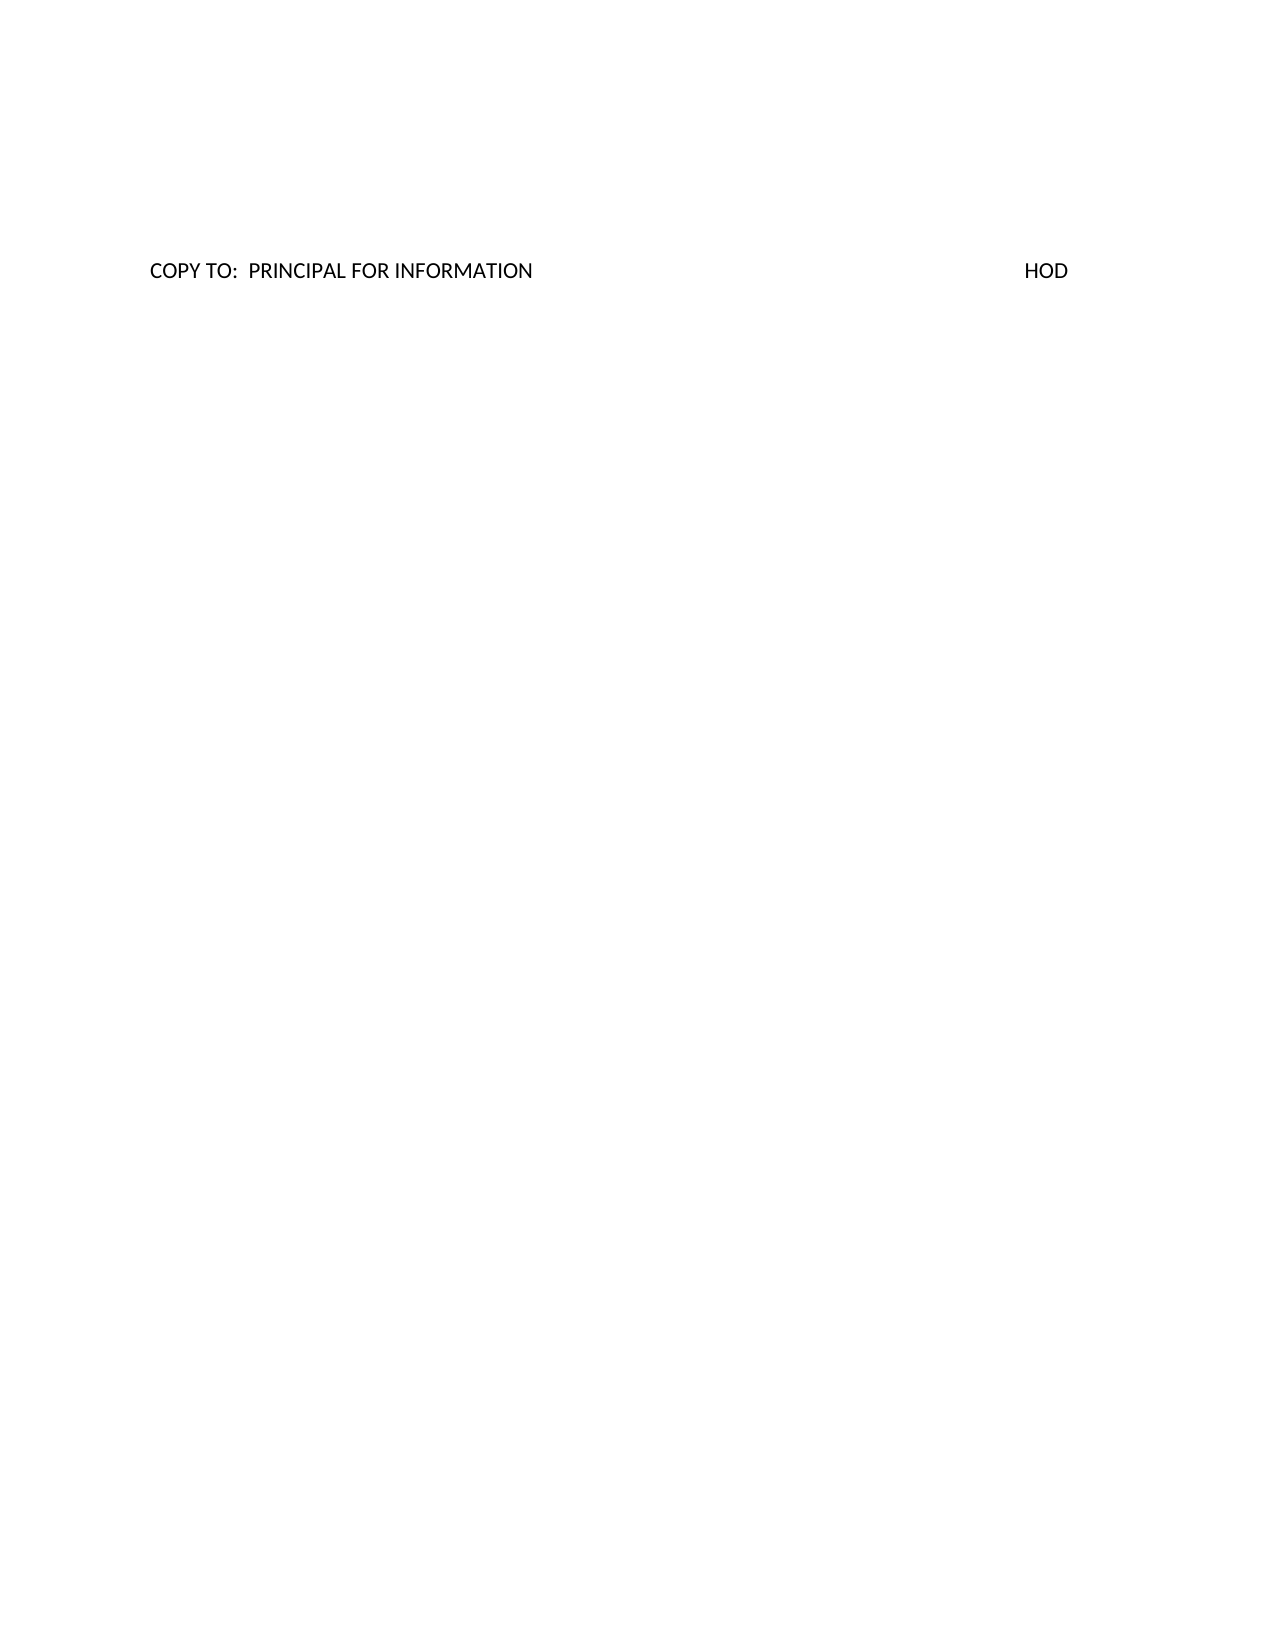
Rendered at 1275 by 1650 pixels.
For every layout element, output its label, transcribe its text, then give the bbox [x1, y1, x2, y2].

text COPY TO: PRINCIPAL FOR INFORMATION HOD [150, 256, 1125, 284]
